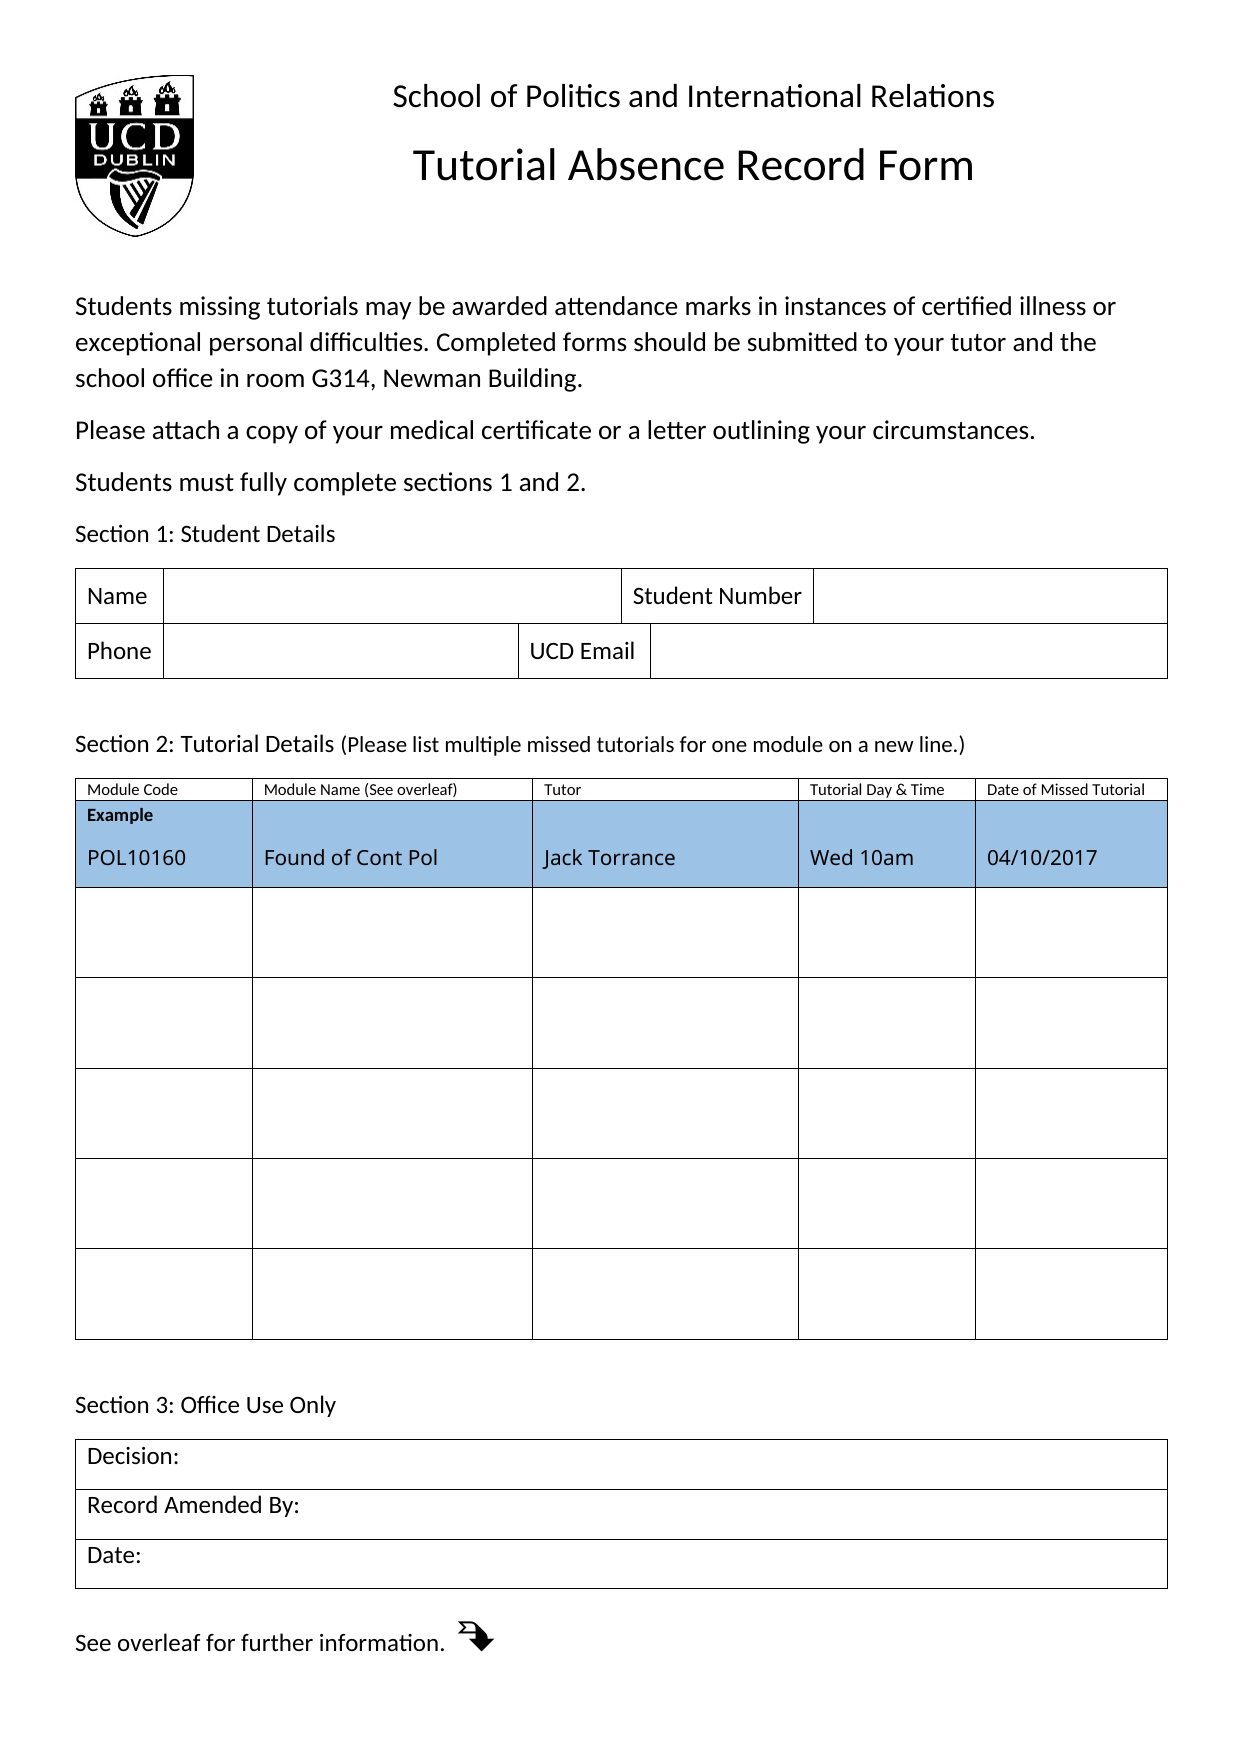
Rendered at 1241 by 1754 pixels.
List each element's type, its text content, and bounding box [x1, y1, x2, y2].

table_header Decision: [76, 1440, 1167, 1489]
table_cell [799, 1069, 975, 1158]
table_cell Example [76, 801, 252, 832]
table_cell [976, 1249, 1167, 1339]
table_header Module Name (See overleaf) [253, 779, 532, 799]
table_cell [976, 978, 1167, 1067]
table_cell [651, 624, 1167, 678]
table_cell [76, 888, 252, 977]
table_cell [533, 1069, 798, 1158]
table_cell [799, 801, 975, 832]
text See overleaf for further information. [75, 1622, 1165, 1660]
picture [75, 75, 194, 238]
table_cell Date: [76, 1540, 1167, 1588]
table_header [164, 569, 621, 623]
table_cell [976, 888, 1167, 977]
table_cell [76, 978, 252, 1067]
table_cell [253, 1249, 532, 1339]
table_cell [253, 801, 532, 832]
text Section 2: Tutorial Details (Please list multiple missed tutorials for one module on a new line.) [75, 728, 1165, 759]
table_header Student Number [622, 569, 813, 623]
table_header [814, 569, 1167, 623]
table_cell [253, 1069, 532, 1158]
table_cell [533, 978, 798, 1067]
table_header Name [76, 569, 163, 623]
table_cell [533, 801, 798, 832]
table_header Tutorial Day & Time [799, 779, 975, 799]
table_cell POL10160 [76, 833, 252, 887]
table_cell [76, 1069, 252, 1158]
table_cell [976, 801, 1167, 832]
table_cell [799, 978, 975, 1067]
table_cell [533, 888, 798, 977]
table_cell 04/10/2017 [976, 833, 1167, 887]
text Students missing tutorials may be awarded attendance marks in instances of certified illness or exceptional personal difficulties. Completed forms should be submitted to your tutor and the school office in room G314, Newman Building. [75, 289, 1165, 394]
table_cell [76, 1159, 252, 1248]
table_cell Found of Cont Pol [253, 833, 532, 887]
table_header Tutor [533, 779, 798, 799]
table_cell Record Amended By: [76, 1490, 1167, 1538]
table_cell [533, 1249, 798, 1339]
table_cell [253, 978, 532, 1067]
table_cell Jack Torrance [533, 833, 798, 887]
text Tutorial Absence Record Form [223, 136, 1165, 192]
table_cell Wed 10am [799, 833, 975, 887]
table_cell [253, 888, 532, 977]
table_header Date of Missed Tutorial [976, 779, 1167, 799]
table_cell [253, 1159, 532, 1248]
table_cell Phone [76, 624, 163, 678]
table_header Module Code [76, 779, 252, 799]
text School of Politics and International Relations [223, 75, 1165, 116]
table_cell [76, 1249, 252, 1339]
table_cell [164, 624, 518, 678]
table_cell [976, 1069, 1167, 1158]
table_cell [976, 1159, 1167, 1248]
table_cell [533, 1159, 798, 1248]
table_cell UCD Email [519, 624, 650, 678]
table_cell [799, 1159, 975, 1248]
table_cell [799, 1249, 975, 1339]
text Please attach a copy of your medical certificate or a letter outlining your circumstances. [75, 413, 1165, 446]
text Section 1: Student Details [75, 518, 1165, 548]
text Students must fully complete sections 1 and 2. [75, 465, 1165, 498]
table_cell [799, 888, 975, 977]
text Section 3: Office Use Only [75, 1389, 1165, 1420]
